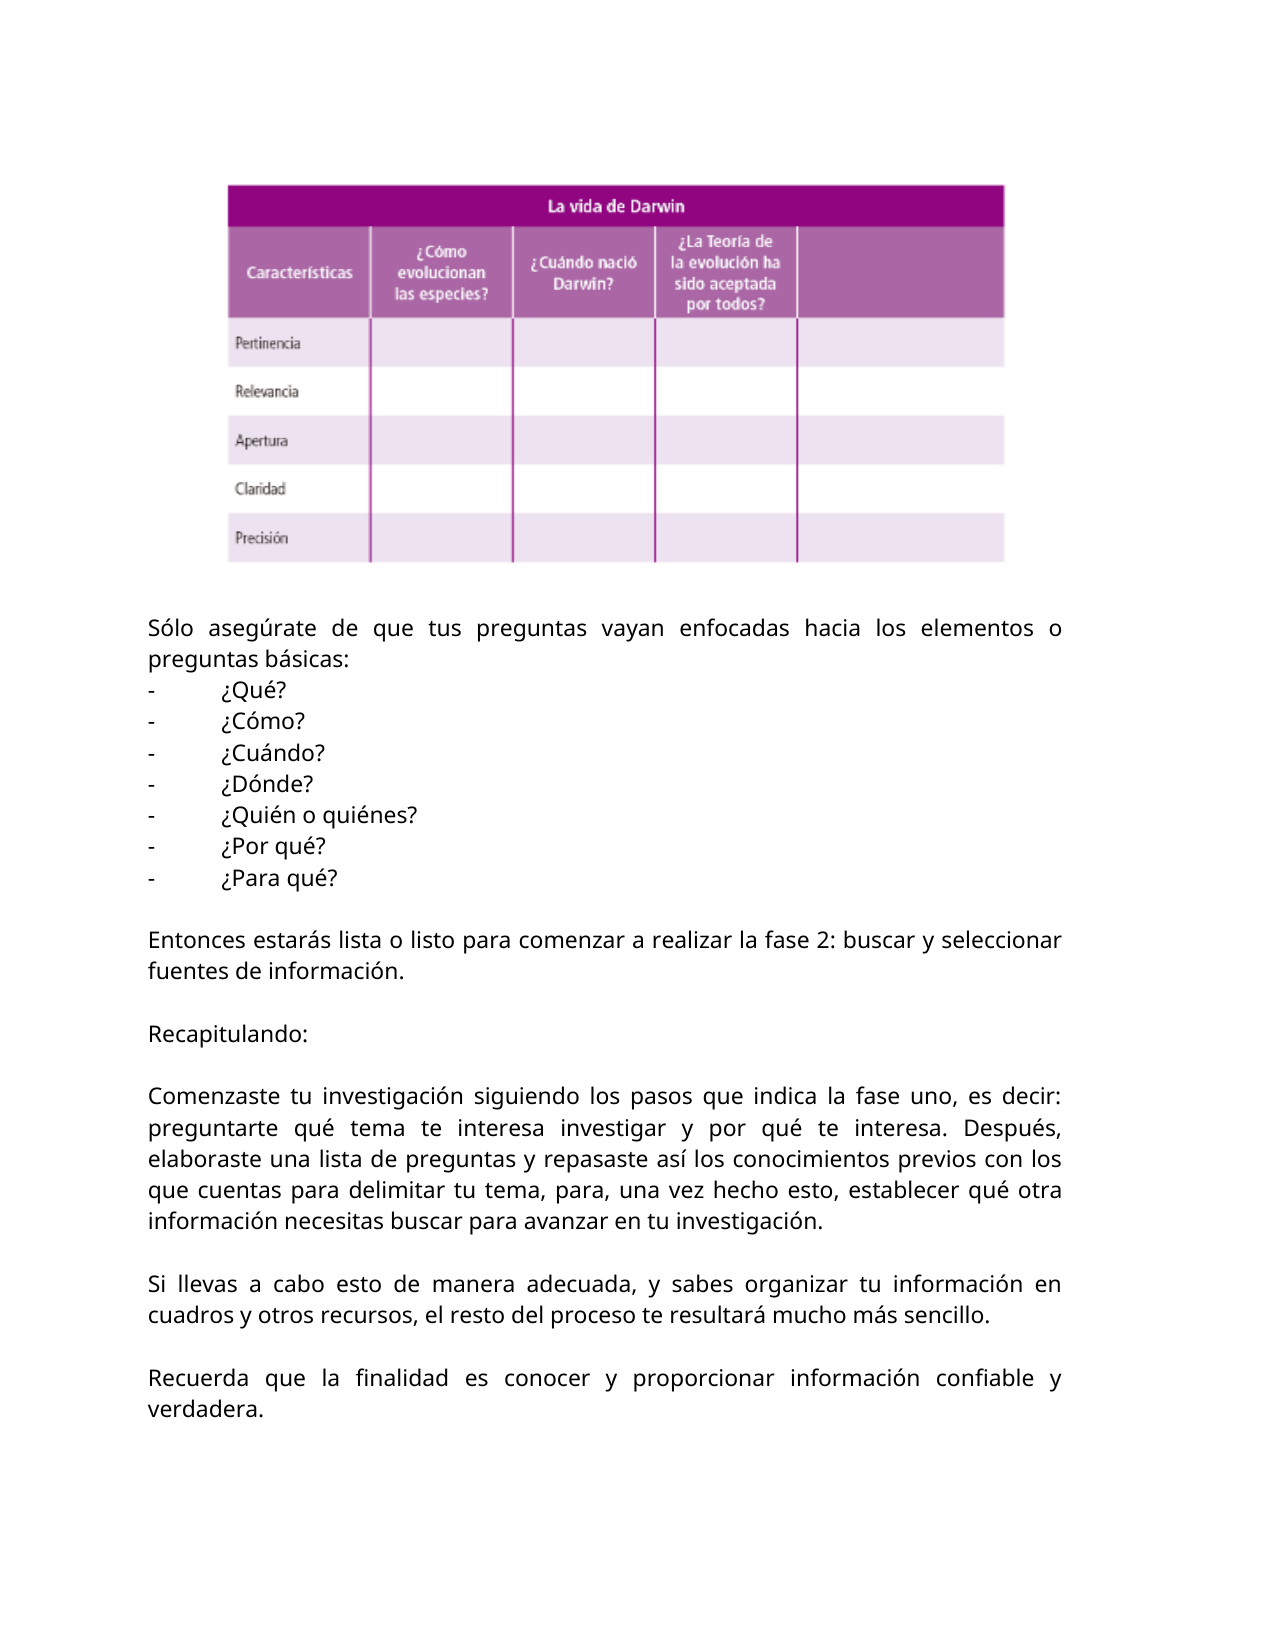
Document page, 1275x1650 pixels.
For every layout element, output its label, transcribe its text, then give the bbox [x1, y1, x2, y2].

text Comenzaste tu investigación siguiendo los pasos que indica la fase uno, es decir: preguntarte qué tema te interesa investigar y por qué te interesa. Después, elaboraste una lista de preguntas y repasaste así los conocimientos previos con los que cuentas para delimitar tu tema, para, una vez hecho esto, establecer qué otra información necesitas buscar para avanzar en tu investigación. [148, 1080, 1063, 1237]
text - ¿Dónde? [148, 768, 1063, 799]
text - ¿Por qué? [148, 830, 1063, 862]
text Recuerda que la finalidad es conocer y proporcionar información confiable y verdadera. [148, 1362, 1063, 1424]
text - ¿Cuándo? [148, 737, 1063, 768]
text Sólo asegúrate de que tus preguntas vayan enfocadas hacia los elementos o preguntas básicas: [148, 612, 1063, 674]
text Recapitulando: [148, 1018, 1063, 1049]
text - ¿Qué? [148, 674, 1063, 705]
text - ¿Quién o quiénes? [148, 799, 1063, 830]
text - ¿Para qué? [148, 862, 1063, 893]
picture [188, 177, 1023, 581]
text Entonces estarás lista o listo para comenzar a realizar la fase 2: buscar y seleccionar fuentes de información. [148, 924, 1063, 987]
text - ¿Cómo? [148, 705, 1063, 737]
text Si llevas a cabo esto de manera adecuada, y sabes organizar tu información en cuadros y otros recursos, el resto del proceso te resultará mucho más sencillo. [148, 1268, 1063, 1330]
